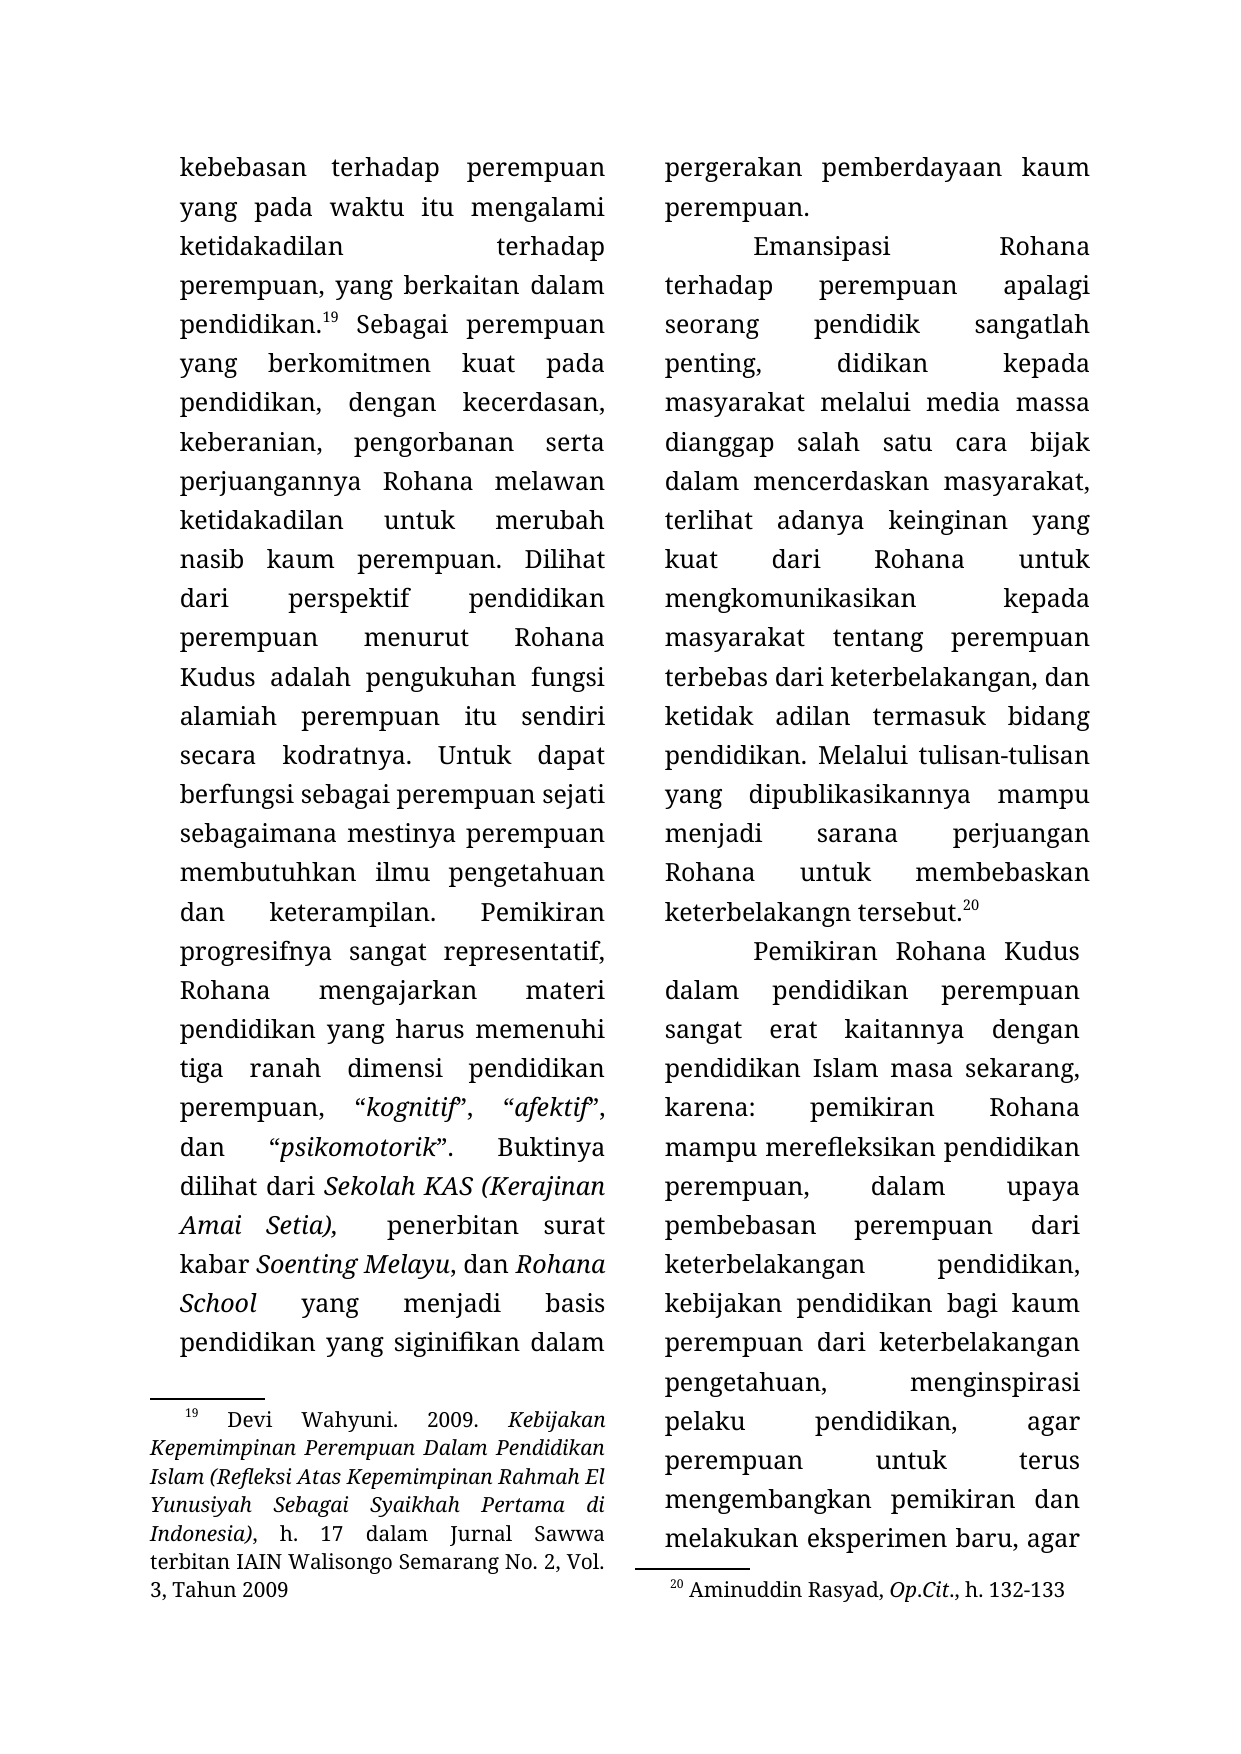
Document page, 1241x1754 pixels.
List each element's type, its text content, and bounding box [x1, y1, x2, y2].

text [664, 150, 1090, 223]
text Emansipasi Rohana terhadap perempuan apalagi seorang pendidik sangatlah penting, didikan kepada masyarakat melalui media massa dianggap salah satu cara bijak dalam mencerdaskan masyarakat, terlihat adanya keinginan yang kuat dari Rohana untuk mengkomunikasikan kepada masyarakat tentang perempuan terbebas dari keterbelakangan, dan ketidak adilan termasuk bidang pendidikan. Melalui tulisan-tulisan yang dipublikasikannya mampu menjadi sarana perjuangan Rohana untuk membebaskan keterbelakangn tersebut. [664, 228, 1090, 928]
